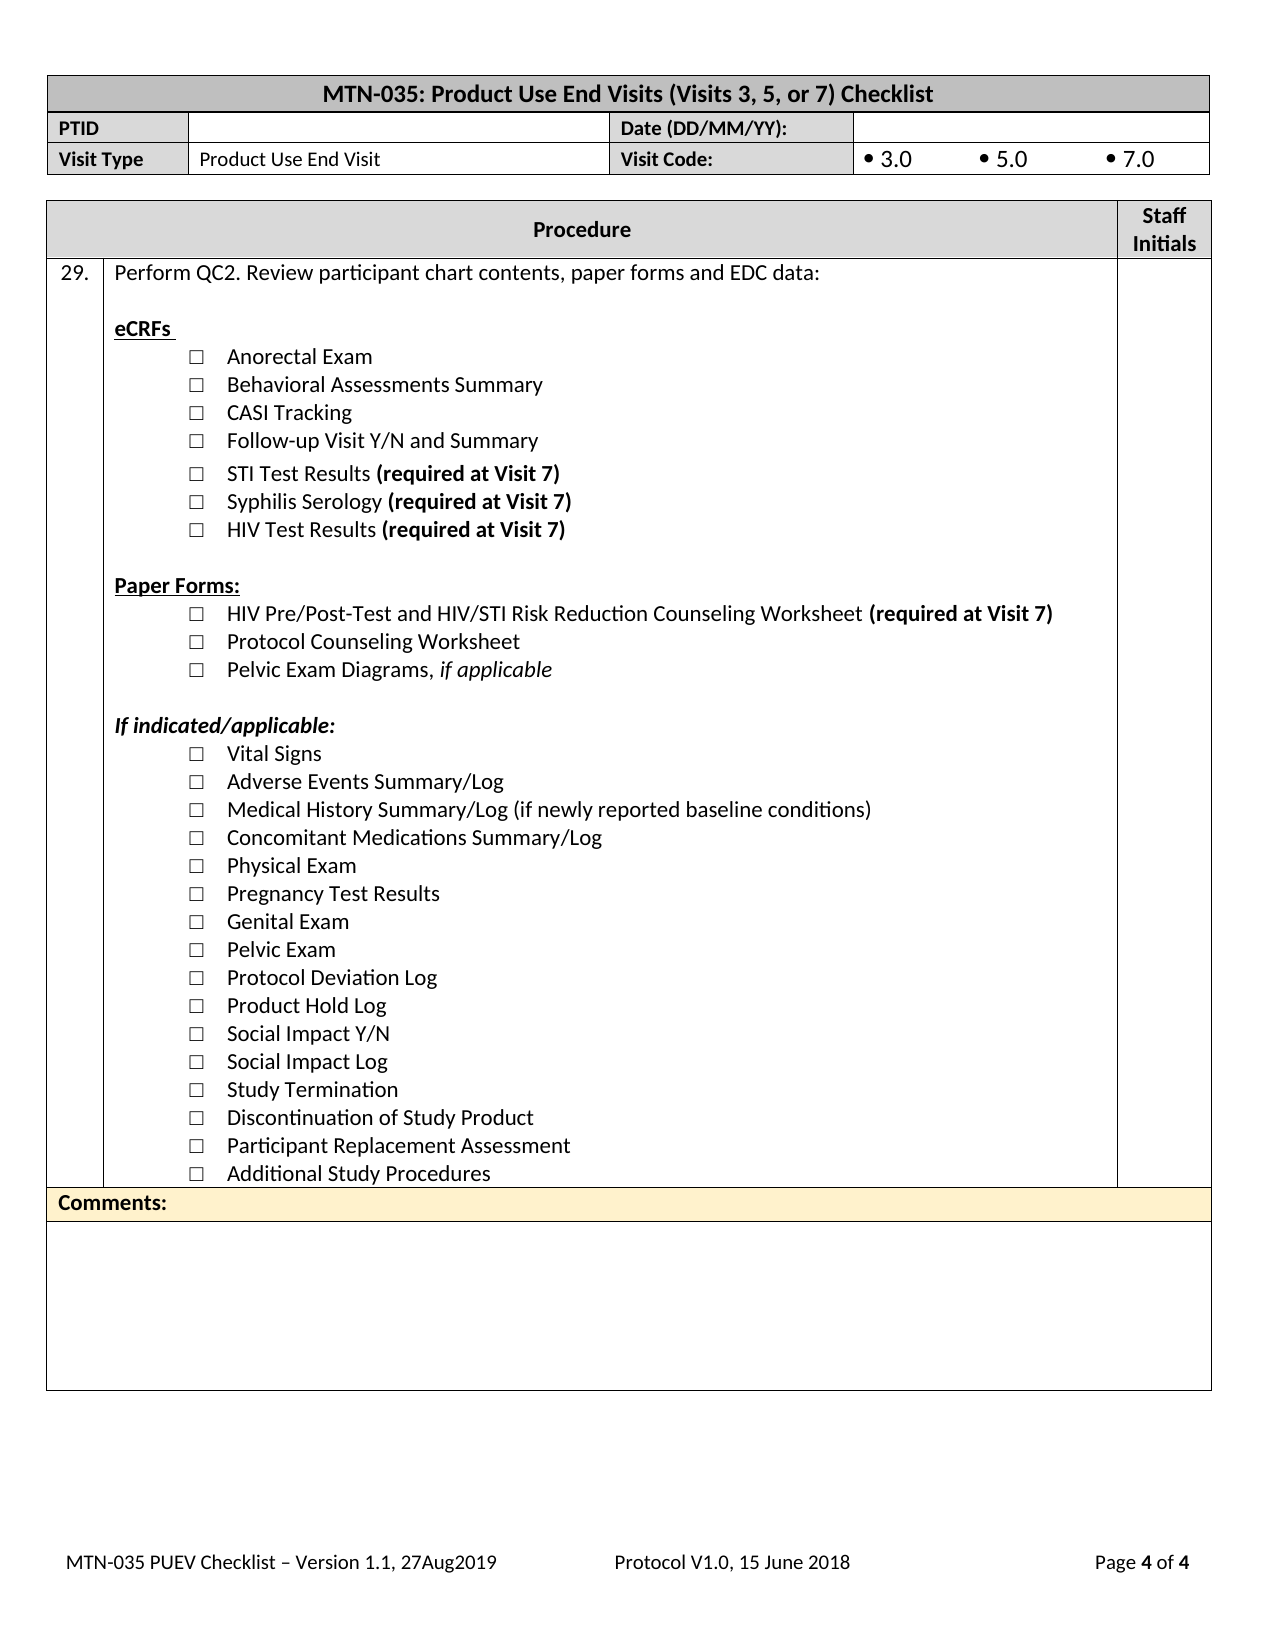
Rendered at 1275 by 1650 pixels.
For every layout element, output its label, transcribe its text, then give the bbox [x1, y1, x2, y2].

table_cell [47, 1222, 1211, 1390]
table_cell Comments: [47, 1188, 1211, 1221]
table_header Staff Initials [1118, 201, 1211, 257]
table_cell [47, 259, 103, 1187]
table_cell Perform QC2. Review participant chart contents, paper forms and EDC data: eCRFs Anorectal Exam Behavioral Assessments Summary CASI Tracking Follow-up Visit Y/N and Summary STI Test Results (required at Visit 7) Syphilis Serology (required at Visit 7) HIV Test Results (required at Visit 7) Paper Forms: HIV Pre/Post-Test and HIV/STI Risk Reduction Counseling Worksheet (required at Visit 7) Protocol Counseling Worksheet Pelvic Exam Diagrams, if applicable If indicated/applicable: Vital Signs Adverse Events Summary/Log Medical History Summary/Log (if newly reported baseline conditions) Concomitant Medications Summary/Log Physical Exam Pregnancy Test Results Genital Exam Pelvic Exam Protocol Deviation Log Product Hold Log Social Impact Y/N Social Impact Log Study Termination Discontinuation of Study Product Participant Replacement Assessment Additional Study Procedures [104, 259, 1117, 1187]
table_cell [1118, 259, 1211, 1187]
table_header Procedure [47, 201, 1117, 257]
